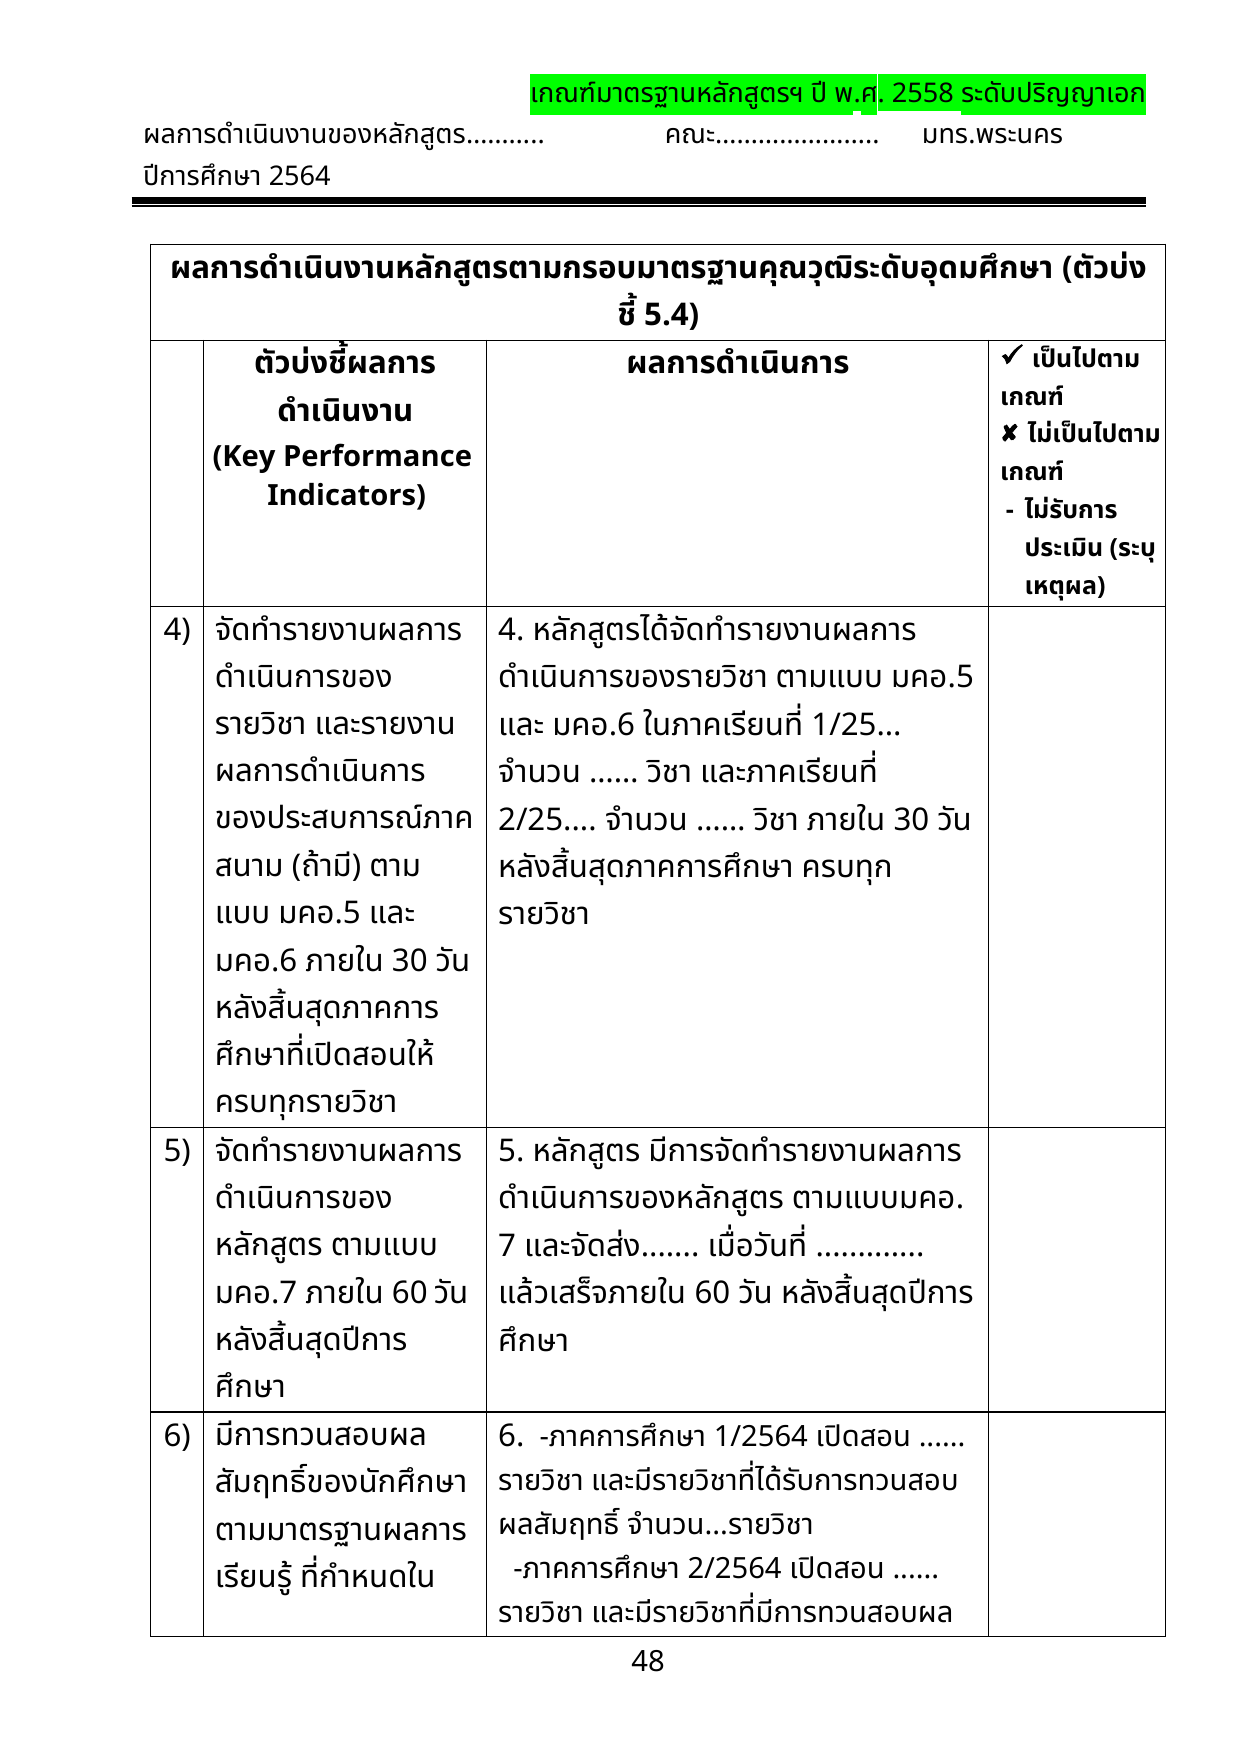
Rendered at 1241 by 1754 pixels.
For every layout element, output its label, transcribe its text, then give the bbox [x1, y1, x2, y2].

table_header ผลการดำเนินงานหลักสูตรตามกรอบมาตรฐานคุณวุฒิระดับอุดมศึกษา (ตัวบ่งชี้ 5.4) [151, 245, 1165, 339]
table_cell จัดทำรายงานผลการดำเนินการของรายวิชา และรายงานผลการดำเนินการของประสบการณ์ภาคสนาม (ถ้ามี) ตามแบบ มคอ.5 และ มคอ.6 ภายใน 30 วัน หลังสิ้นสุดภาคการศึกษาที่เปิดสอนให้ครบทุกรายวิชา [204, 607, 486, 1127]
table_cell ตัวบ่งชี้ผลการดำเนินงาน (Key Performance Indicators) [204, 341, 486, 606]
table_cell [989, 1413, 1165, 1636]
table_cell 6) [151, 1413, 203, 1636]
table_cell มีการทวนสอบผลสัมฤทธิ์ของนักศึกษาตามมาตรฐานผลการเรียนรู้ ที่กำหนดใน มคอ.3 และมคอ.4 (ถ้ามี) อย่างน้อยร้อยละ 25 ของรายวิชาที่เปิดสอนในแต่ละปีการศึกษา [204, 1413, 486, 1636]
table_cell [989, 607, 1165, 1127]
table_cell [989, 1128, 1165, 1411]
table_cell 4) [151, 607, 203, 1127]
table_cell 5. หลักสูตร มีการจัดทำรายงานผลการดำเนินการของหลักสูตร ตามแบบมคอ. 7 และจัดส่ง....... เมื่อวันที่ ............. แล้วเสร็จภายใน 60 วัน หลังสิ้นสุดปีการศึกษา [487, 1128, 988, 1411]
table_cell ผลการดำเนินการ [487, 341, 988, 606]
table_cell 4. หลักสูตรได้จัดทำรายงานผลการดำเนินการของรายวิชา ตามแบบ มคอ.5 และ มคอ.6 ในภาคเรียนที่ 1/25... จำนวน …… วิชา และภาคเรียนที่ 2/25.... จำนวน …… วิชา ภายใน 30 วัน หลังสิ้นสุดภาคการศึกษา ครบทุกรายวิชา [487, 607, 988, 1127]
table_cell 6. -ภาคการศึกษา 1/2564 เปิดสอน ...... รายวิชา และมีรายวิชาที่ได้รับการทวนสอบผลสัมฤทธิ์ จำนวน...รายวิชา -ภาคการศึกษา 2/2564 เปิดสอน ...... รายวิชา และมีรายวิชาที่มีการทวนสอบผลสัมฤทธิ์ จำนวน ..... รายวิชา รายวิชาที่ได้รับการทวนสอบผลสัมฤทธิ์ คิดเป็นร้อยละ...ของรายวิชาทั้งหมด [487, 1413, 988, 1636]
table_cell เป็นไปตามเกณฑ์ ไม่เป็นไปตามเกณฑ์ ไม่รับการประเมิน (ระบุเหตุผล) [989, 341, 1165, 606]
table_cell 5) [151, 1128, 203, 1411]
table_cell จัดทำรายงานผลการดำเนินการของหลักสูตร ตามแบบ มคอ.7 ภายใน 60วัน หลังสิ้นสุดปีการศึกษา [204, 1128, 486, 1411]
table_cell [151, 341, 203, 606]
